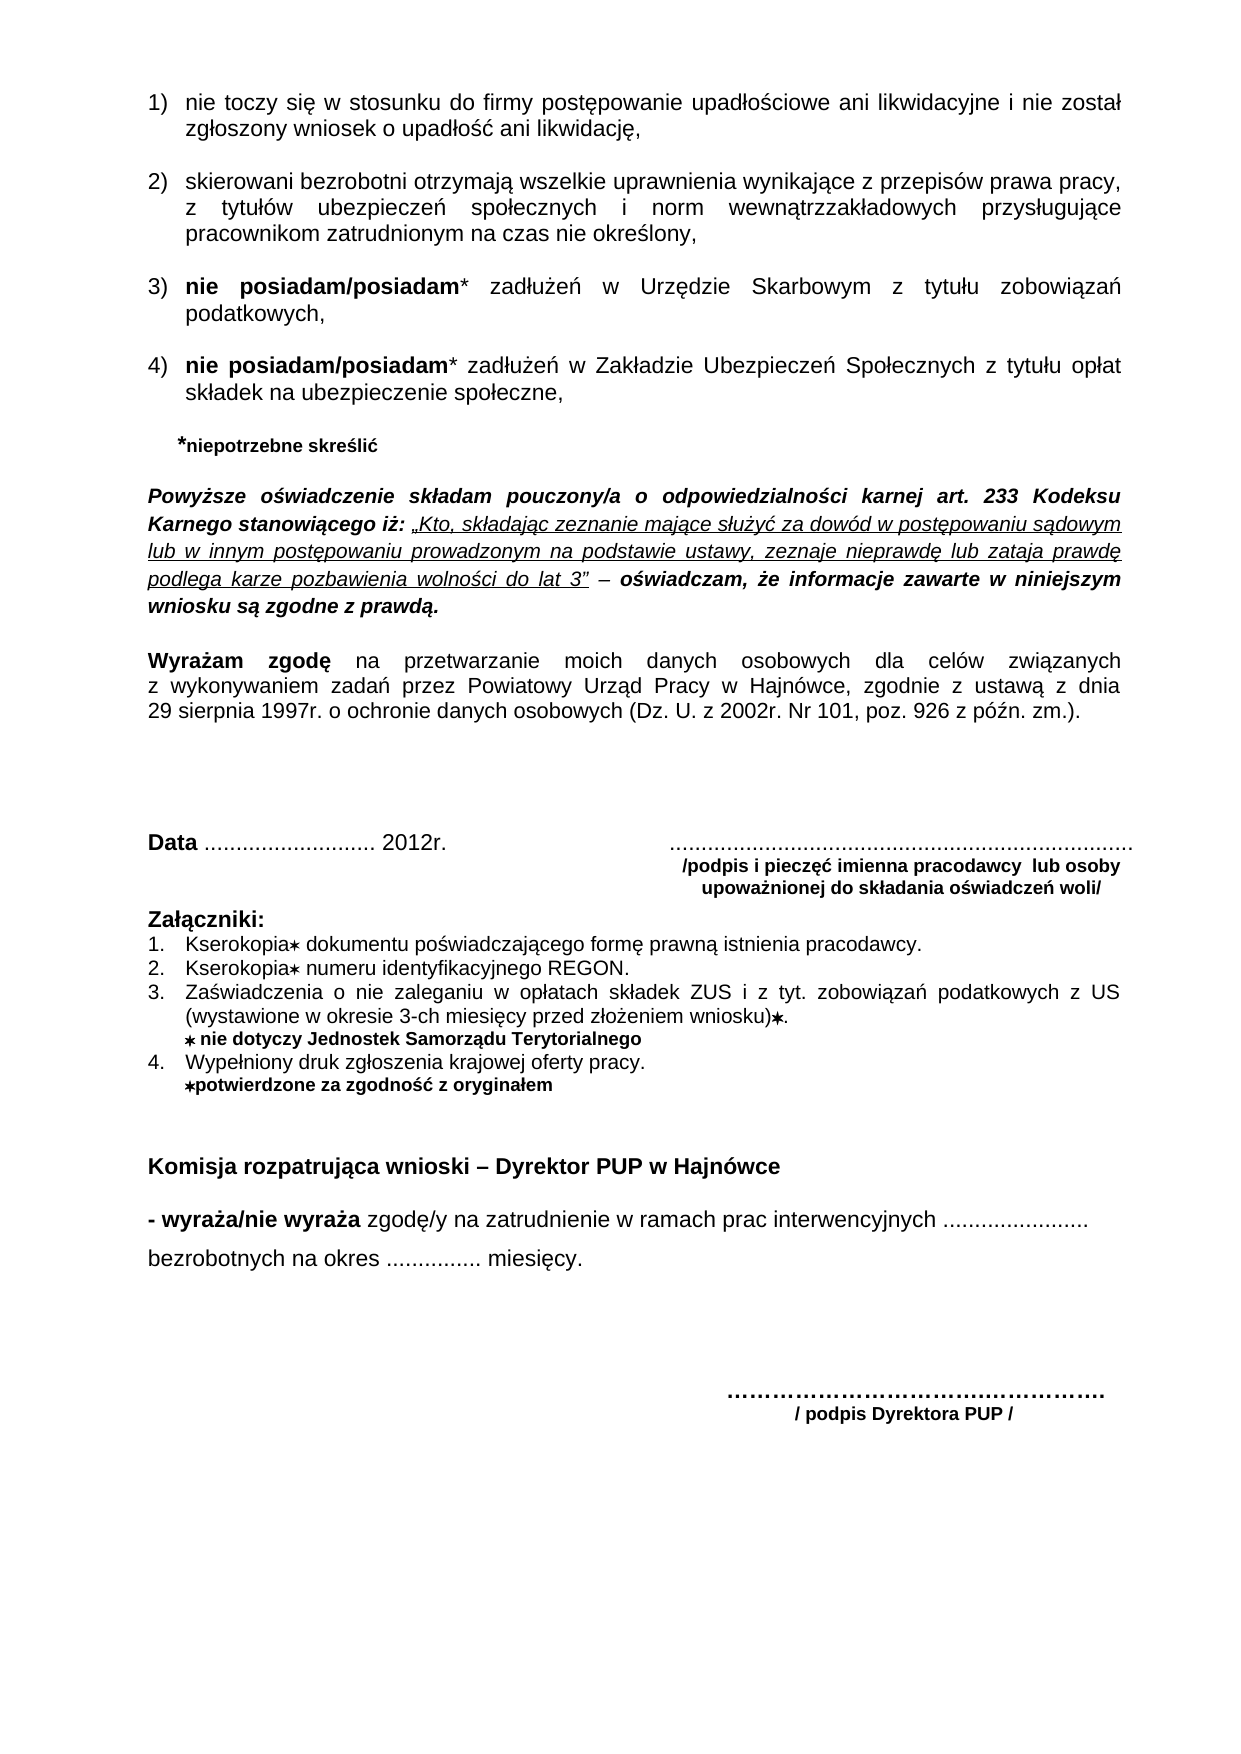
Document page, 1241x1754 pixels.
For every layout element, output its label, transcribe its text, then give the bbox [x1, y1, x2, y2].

list Wypełniony druk zgłoszenia krajowej oferty pracy. [148, 1050, 1122, 1074]
table_header Data ........................... 2012r. [140, 829, 651, 906]
text Załączniki: [148, 906, 1122, 932]
list skierowani bezrobotni otrzymają wszelkie uprawnienia wynikające z przepisów prawa pracy, z tytułów ubezpieczeń społecznych i norm wewnątrzzakładowych przysługujące pracownikom zatrudnionym na czas nie określony, [148, 168, 1122, 247]
list Powyższe oświadczenie składam pouczony/a o odpowiedzialności karnej art. 233 Kodeksu Karnego stanowiącego iż: „Kto, składając zeznanie mające służyć za dowód w postępowaniu sądowym lub w innym postępowaniu prowadzonym na podstawie ustawy, zeznaje nieprawdę lub zataja prawdę podlega karze pozbawienia wolności do lat 3” – oświadczam, że informacje zawarte w niniejszym wniosku są zgodne z prawdą. [148, 561, 1122, 618]
text Komisja rozpatrująca wnioski – Dyrektor PUP w Hajnówce [148, 1153, 1122, 1179]
text Wyrażam zgodę na przetwarzanie moich danych osobowych dla celów związanych z wykonywaniem zadań przez Powiatowy Urząd Pracy w Hajnówce, zgodnie z ustawą z dnia 29 sierpnia 1997r. o ochronie danych osobowych (Dz. U. z 2002r. Nr 101, poz. 926 z późn. zm.). [148, 648, 1122, 723]
list Powyższe oświadczenie składam pouczony/a o odpowiedzialności karnej art. 233 Kodeksu Karnego stanowiącego iż: „Kto, składając zeznanie mające służyć za dowód w postępowaniu sądowym lub w innym postępowaniu prowadzonym na podstawie ustawy, zeznaje nieprawdę lub zataja prawdę podlega karze pozbawienia wolności do lat 3” – oświadczam, że informacje zawarte w niniejszym wniosku są zgodne z prawdą. [148, 484, 1122, 560]
text *niepotrzebne skreślić [177, 431, 1122, 458]
list nie posiadam/posiadam* zadłużeń w Zakładzie Ubezpieczeń Społecznych z tytułu opłat składek na ubezpieczenie społeczne, [148, 352, 1122, 405]
list Kserokopia dokumentu poświadczającego formę prawną istnienia pracodawcy. [148, 932, 1122, 956]
list nie toczy się w stosunku do firmy postępowanie upadłościowe ani likwidacyjne i nie został zgłoszony wniosek o upadłość ani likwidację, [148, 89, 1122, 141]
text potwierdzone za zgodność z oryginałem [166, 1074, 1122, 1095]
text - wyraża/nie wyraża zgodę/y na zatrudnienie w ramach prac interwencyjnych ....................... bezrobotnych na okres ............... miesięcy. [148, 1206, 1122, 1271]
list Kserokopia numeru identyfikacyjnego REGON. [148, 956, 1122, 980]
text nie dotyczy Jednostek Samorządu Terytorialnego [177, 1028, 1122, 1050]
text / podpis Dyrektora PUP / [709, 1403, 1122, 1425]
list nie posiadam/posiadam* zadłużeń w Urzędzie Skarbowym z tytułu zobowiązań podatkowych, [148, 273, 1122, 326]
table_header ......................................................................... /podpis i pieczęć imienna pracodawcy lub osoby upoważnionej do składania oświadczeń woli/ [651, 829, 1161, 906]
text …………………………….……………. [709, 1377, 1122, 1403]
list Zaświadczenia o nie zaleganiu w opłatach składek ZUS i z tyt. zobowiązań podatkowych z US (wystawione w okresie 3-ch miesięcy przed złożeniem wniosku). [148, 980, 1122, 1028]
